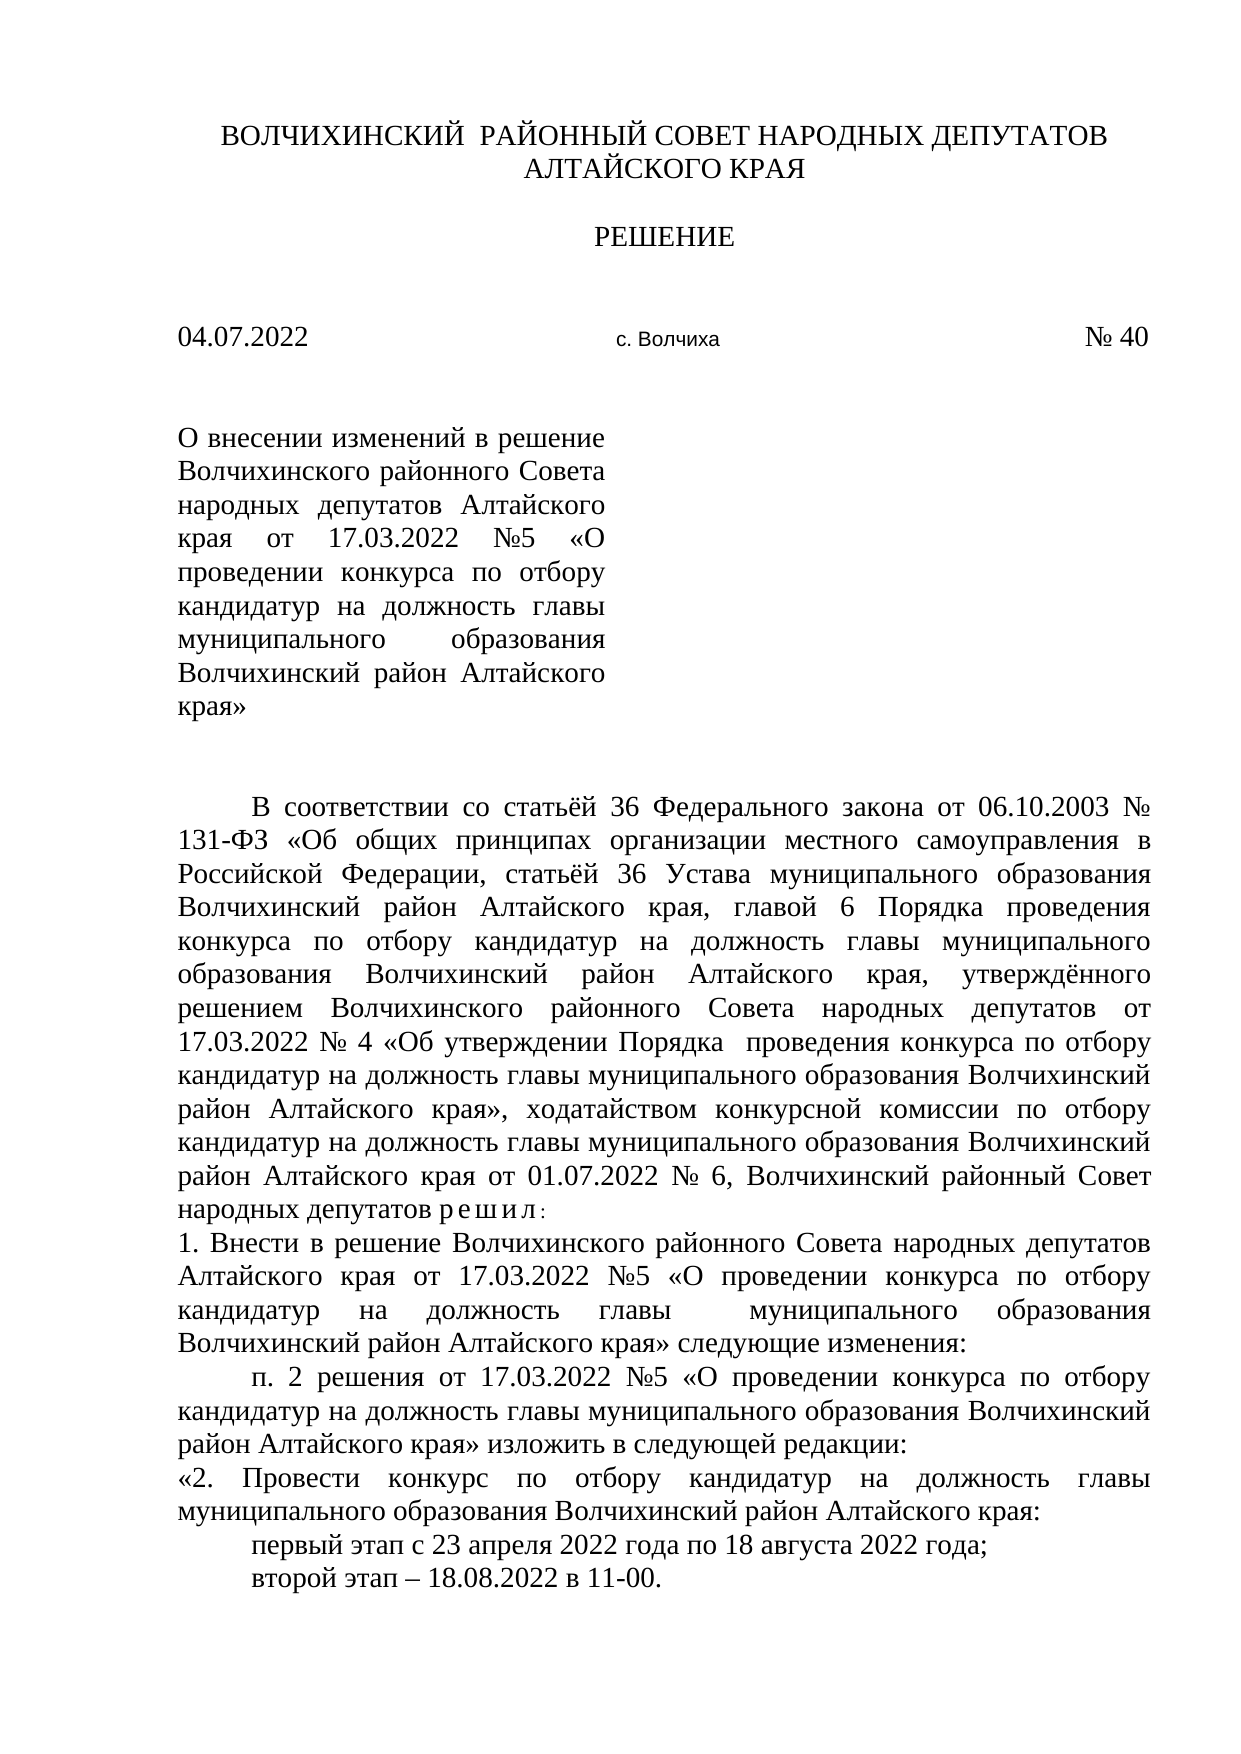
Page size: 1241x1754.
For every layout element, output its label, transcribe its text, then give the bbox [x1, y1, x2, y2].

text РЕШЕНИЕ [177, 219, 1152, 252]
text АЛТАЙСКОГО КРАЯ [177, 152, 1152, 185]
text первый этап с 23 апреля 2022 года по 18 августа 2022 года; [177, 1527, 1152, 1560]
text 04.07.2022 с. Волчиха № 40 [177, 319, 1152, 353]
text О внесении изменений в решение Волчихинского районного Совета народных депутатов Алтайского края от 17.03.2022 №5 «О проведении конкурса по отбору кандидатур на должность главы муниципального образования Волчихинский район Алтайского края» [177, 420, 605, 722]
text В соответствии со статьёй 36 Федерального закона от 06.10.2003 № 131-ФЗ «Об общих принципах организации местного самоуправления в Российской Федерации, статьёй 36 Устава муниципального образования Волчихинский район Алтайского края, главой 6 Порядка проведения конкурса по отбору кандидатур на должность главы муниципального образования Волчихинский район Алтайского края, утверждённого решением Волчихинского районного Совета народных депутатов от 17.03.2022 № 4 «Об утверждении Порядка проведения конкурса по отбору кандидатур на должность главы муниципального образования Волчихинский район Алтайского края», ходатайством конкурсной комиссии по отбору кандидатур на должность главы муниципального образования Волчихинский район Алтайского края от 01.07.2022 № 6, Волчихинский районный Совет народных депутатов решил: [177, 789, 1152, 1225]
text второй этап – 18.08.2022 в 11-00. [177, 1560, 1152, 1594]
text «2. Провести конкурс по отбору кандидатур на должность главы муниципального образования Волчихинский район Алтайского края: [177, 1460, 1152, 1527]
text ВОЛЧИХИНСКИЙ РАЙОННЫЙ СОВЕТ НАРОДНЫХ ДЕПУТАТОВ [177, 118, 1152, 152]
text п. 2 решения от 17.03.2022 №5 «О проведении конкурса по отбору кандидатур на должность главы муниципального образования Волчихинский район Алтайского края» изложить в следующей редакции: [177, 1359, 1152, 1460]
text 1. Внести в решение Волчихинского районного Совета народных депутатов Алтайского края от 17.03.2022 №5 «О проведении конкурса по отбору кандидатур на должность главы муниципального образования Волчихинский район Алтайского края» следующие изменения: [177, 1225, 1152, 1359]
